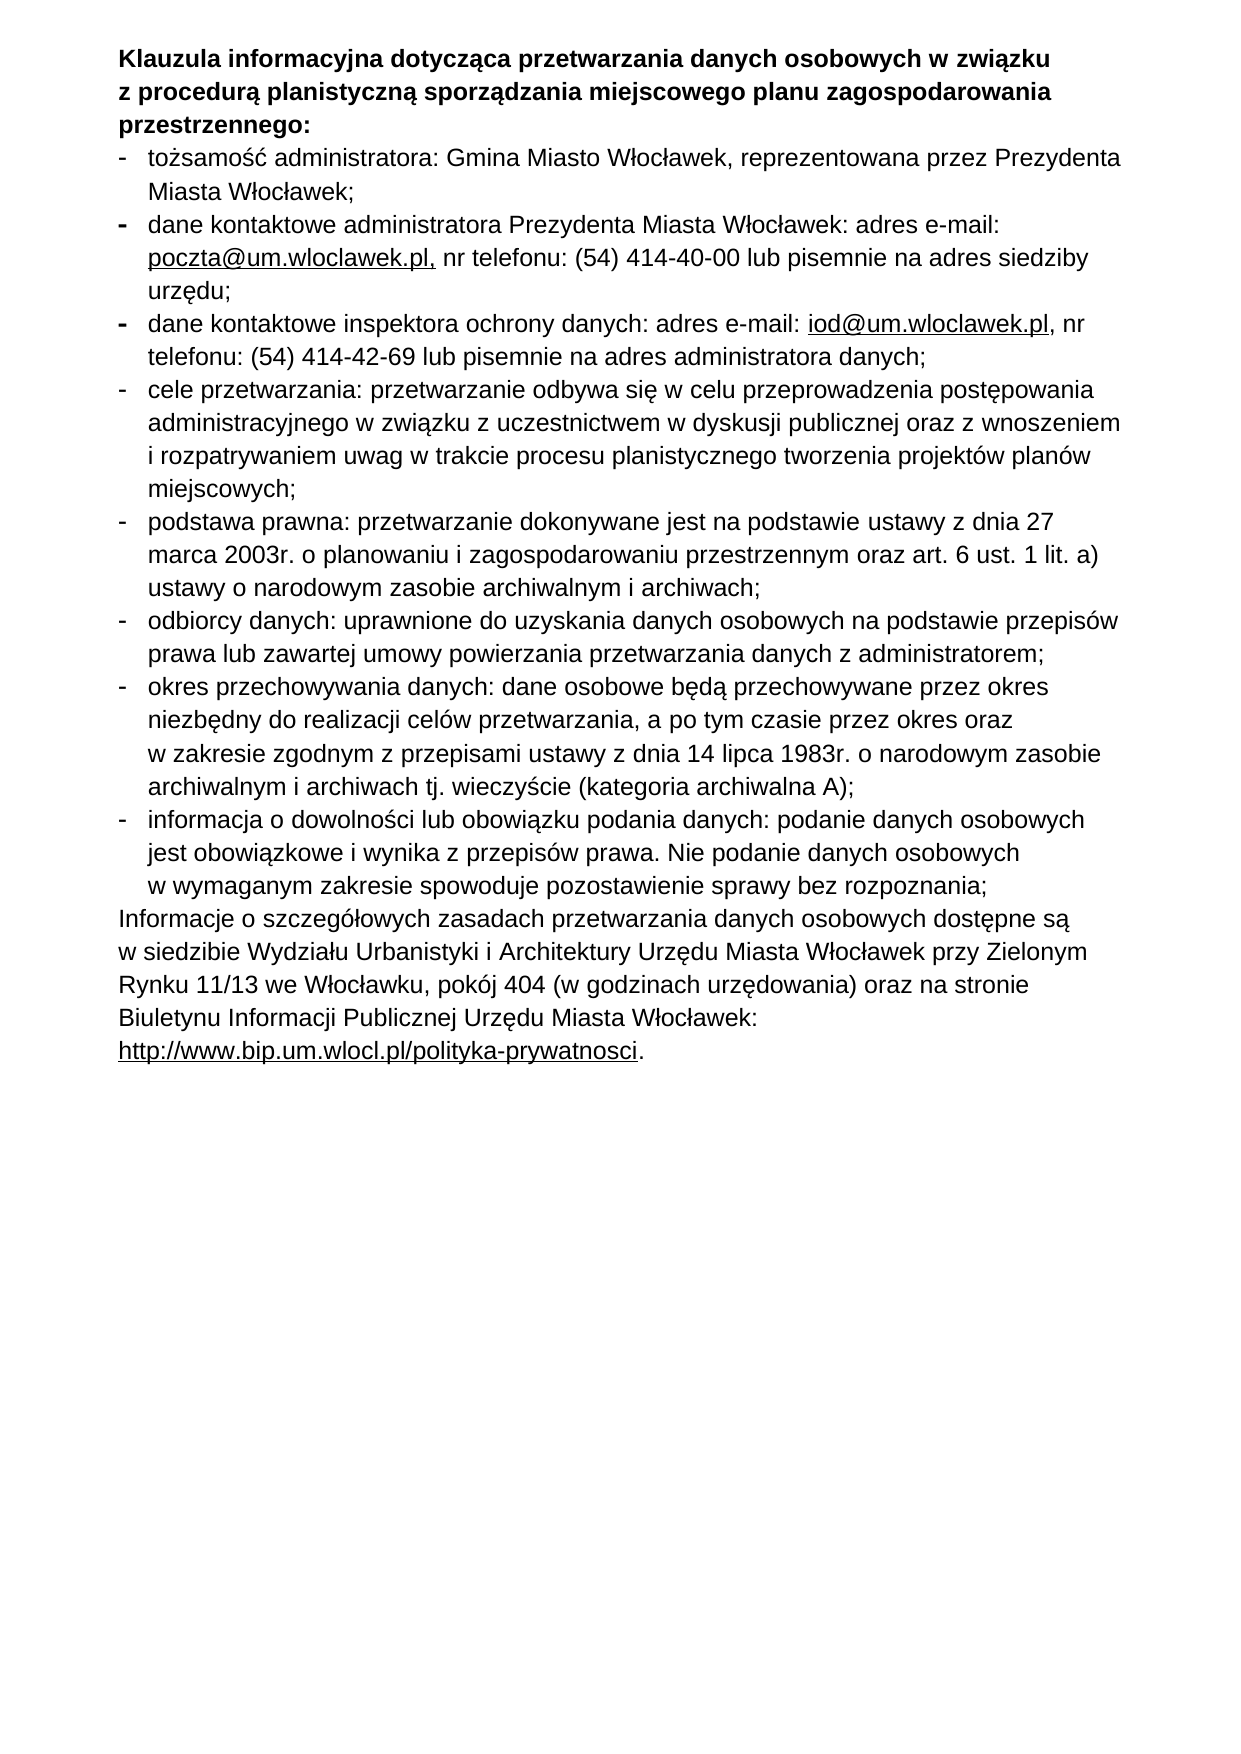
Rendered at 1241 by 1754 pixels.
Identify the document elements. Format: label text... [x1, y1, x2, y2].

list informacja o dowolności lub obowiązku podania danych: podanie danych osobowych jest obowiązkowe i wynika z przepisów prawa. Nie podanie danych osobowych w wymaganym zakresie spowoduje pozostawienie sprawy bez rozpoznania; [118, 804, 1122, 899]
list odbiorcy danych: uprawnione do uzyskania danych osobowych na podstawie przepisów prawa lub zawartej umowy powierzania przetwarzania danych z administratorem; [118, 606, 1122, 668]
list cele przetwarzania: przetwarzanie odbywa się w celu przeprowadzenia postępowania administracyjnego w związku z uczestnictwem w dyskusji publicznej oraz z wnoszeniem i rozpatrywaniem uwag w trakcie procesu planistycznego tworzenia projektów planów miejscowych; [118, 375, 1122, 503]
list tożsamość administratora: Gmina Miasto Włocławek, reprezentowana przez Prezydenta Miasta Włocławek; [118, 143, 1122, 205]
list okres przechowywania danych: dane osobowe będą przechowywane przez okres niezbędny do realizacji celów przetwarzania, a po tym czasie przez okres oraz w zakresie zgodnym z przepisami ustawy z dnia 14 lipca 1983r. o narodowym zasobie archiwalnym i archiwach tj. wieczyście (kategoria archiwalna A); [118, 672, 1122, 800]
text Informacje o szczegółowych zasadach przetwarzania danych osobowych dostępne są w siedzibie Wydziału Urbanistyki i Architektury Urzędu Miasta Włocławek przy Zielonym Rynku 11/13 we Włocławku, pokój 404 (w godzinach urzędowania) oraz na stronie Biuletynu Informacji Publicznej Urzędu Miasta Włocławek: http://www.bip.um.wlocl.pl/polityka-prywatnosci. [118, 904, 1122, 1064]
list podstawa prawna: przetwarzanie dokonywane jest na podstawie ustawy z dnia 27 marca 2003r. o planowaniu i zagospodarowaniu przestrzennym oraz art. 6 ust. 1 lit. a) ustawy o narodowym zasobie archiwalnym i archiwach; [118, 507, 1122, 602]
text Klauzula informacyjna dotycząca przetwarzania danych osobowych w związku z procedurą planistyczną sporządzania miejscowego planu zagospodarowania przestrzennego: [118, 44, 1122, 139]
list dane kontaktowe administratora Prezydenta Miasta Włocławek: adres e-mail: poczta@um.wloclawek.pl, nr telefonu: (54) 414-40-00 lub pisemnie na adres siedziby urzędu; [118, 209, 1122, 304]
list dane kontaktowe inspektora ochrony danych: adres e-mail: iod@um.wloclawek.pl, nr telefonu: (54) 414-42-69 lub pisemnie na adres administratora danych; [118, 309, 1122, 371]
